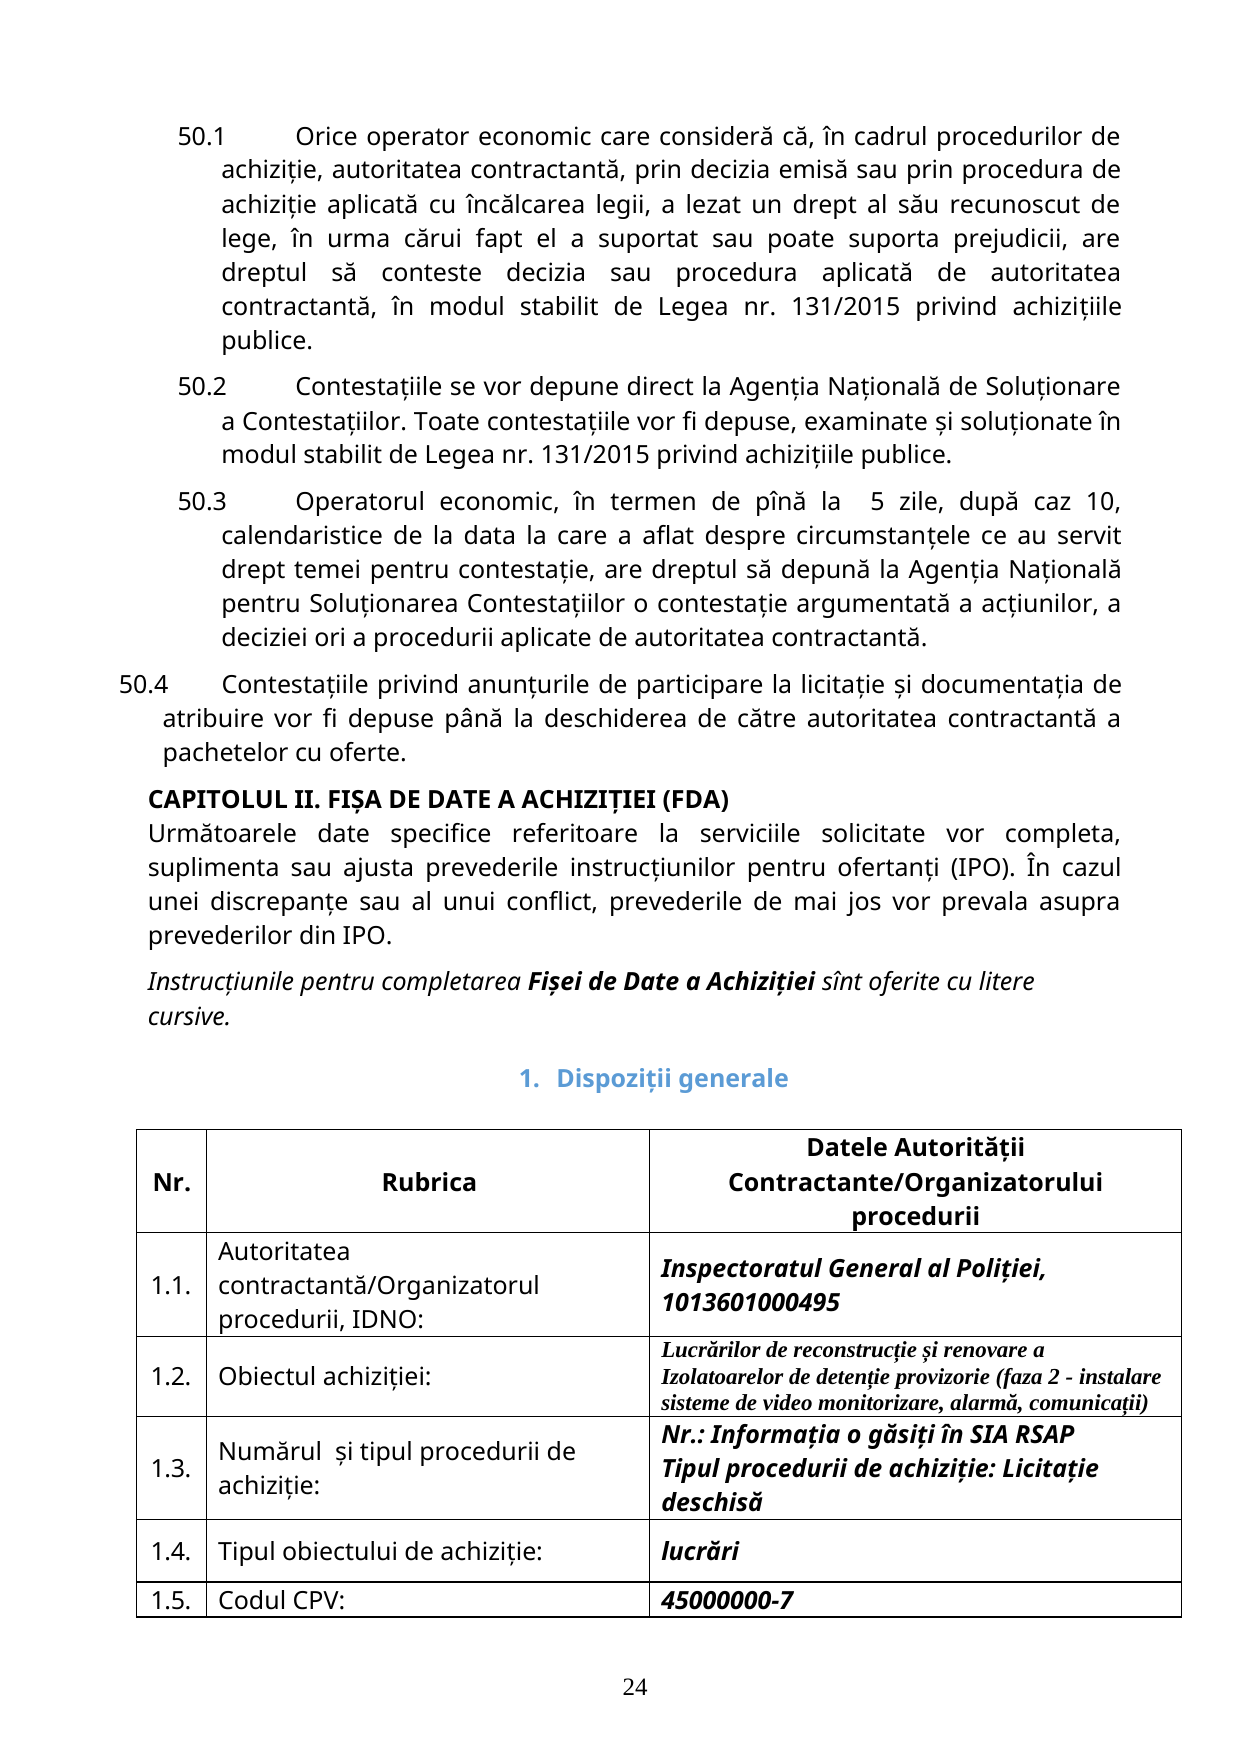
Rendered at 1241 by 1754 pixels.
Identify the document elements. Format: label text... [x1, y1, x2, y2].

table_cell 1.1. [137, 1233, 206, 1336]
table_header Rubrica [207, 1130, 649, 1232]
list Orice operator economic care consideră că, în cadrul procedurilor de achiziţie, autoritatea contractantă, prin decizia emisă sau prin procedura de achiziţie aplicată cu încălcarea legii, a lezat un drept al său recunoscut de lege, în urma cărui fapt el a suportat sau poate suporta prejudicii, are dreptul să conteste decizia sau procedura aplicată de autoritatea contractantă, în modul stabilit de Legea nr. 131/2015 privind achiziţiile publice. [177, 118, 1122, 357]
text Următoarele date specifice referitoare la serviciile solicitate vor completa, suplimenta sau ajusta prevederile instrucţiunilor pentru ofertanţi (IPO). În cazul unei discrepanţe sau al unui conflict, prevederile de mai jos vor prevala asupra prevederilor din IPO. [148, 815, 1122, 952]
table_header Datele Autorității Contractante/Organizatorului procedurii [650, 1130, 1181, 1232]
table_cell Codul CPV: [207, 1583, 649, 1616]
table_cell Numărul și tipul procedurii de achiziție: [207, 1417, 649, 1519]
list Contestaţiile se vor depune direct la Agenția Națională de Soluționare a Contestațiilor. Toate contestaţiile vor fi depuse, examinate şi soluţionate în modul stabilit de Legea nr. 131/2015 privind achiziţiile publice. [177, 369, 1122, 471]
text Instrucţiunile pentru completarea Fişei de Date a Achiziţiei sînt oferite cu litere cursive. [148, 964, 1122, 1032]
table_cell Nr.: Informația o găsiți în SIA RSAP Tipul procedurii de achiziție: Licitație deschisă [650, 1417, 1181, 1519]
table_cell 1.2. [137, 1337, 206, 1416]
table_header Nr. [137, 1130, 206, 1232]
table_cell Lucrărilor de reconstrucție și renovare a Izolatoarelor de detenție provizorie (faza 2 - instalare sisteme de video monitorizare, alarmă, comunicații) [650, 1337, 1181, 1416]
list Operatorul economic, în termen de pînă la 5 zile, după caz 10, calendaristice de la data la care a aflat despre circumstanţele ce au servit drept temei pentru contestaţie, are dreptul să depună la Agenţia Națională pentru Soluționarea Contestațiilor o contestaţie argumentată a acţiunilor, a deciziei ori a procedurii aplicate de autoritatea contractantă. [177, 484, 1122, 654]
list Contestaţiile privind anunțurile de participare la licitaţie şi documentaţia de atribuire vor fi depuse până la deschiderea de către autoritatea contractantă a pachetelor cu oferte. [119, 667, 1122, 769]
table_cell 1.4. [137, 1520, 206, 1581]
text CAPITOLUL II. FIȘA DE DATE A ACHIZIȚIEI (FDA) [148, 781, 1122, 815]
list Dispoziții generale [185, 1061, 1122, 1095]
table_cell 45000000-7 [650, 1583, 1181, 1616]
table_cell Obiectul achiziției: [207, 1337, 649, 1416]
table_cell Autoritatea contractantă/Organizatorul procedurii, IDNO: [207, 1233, 649, 1336]
table_cell lucrări [650, 1520, 1181, 1581]
table_cell 1.3. [137, 1417, 206, 1519]
table_cell Tipul obiectului de achiziţie: [207, 1520, 649, 1581]
table_cell 1.5. [137, 1583, 206, 1616]
table_cell Inspectoratul General al Poliției, 1013601000495 [650, 1233, 1181, 1336]
